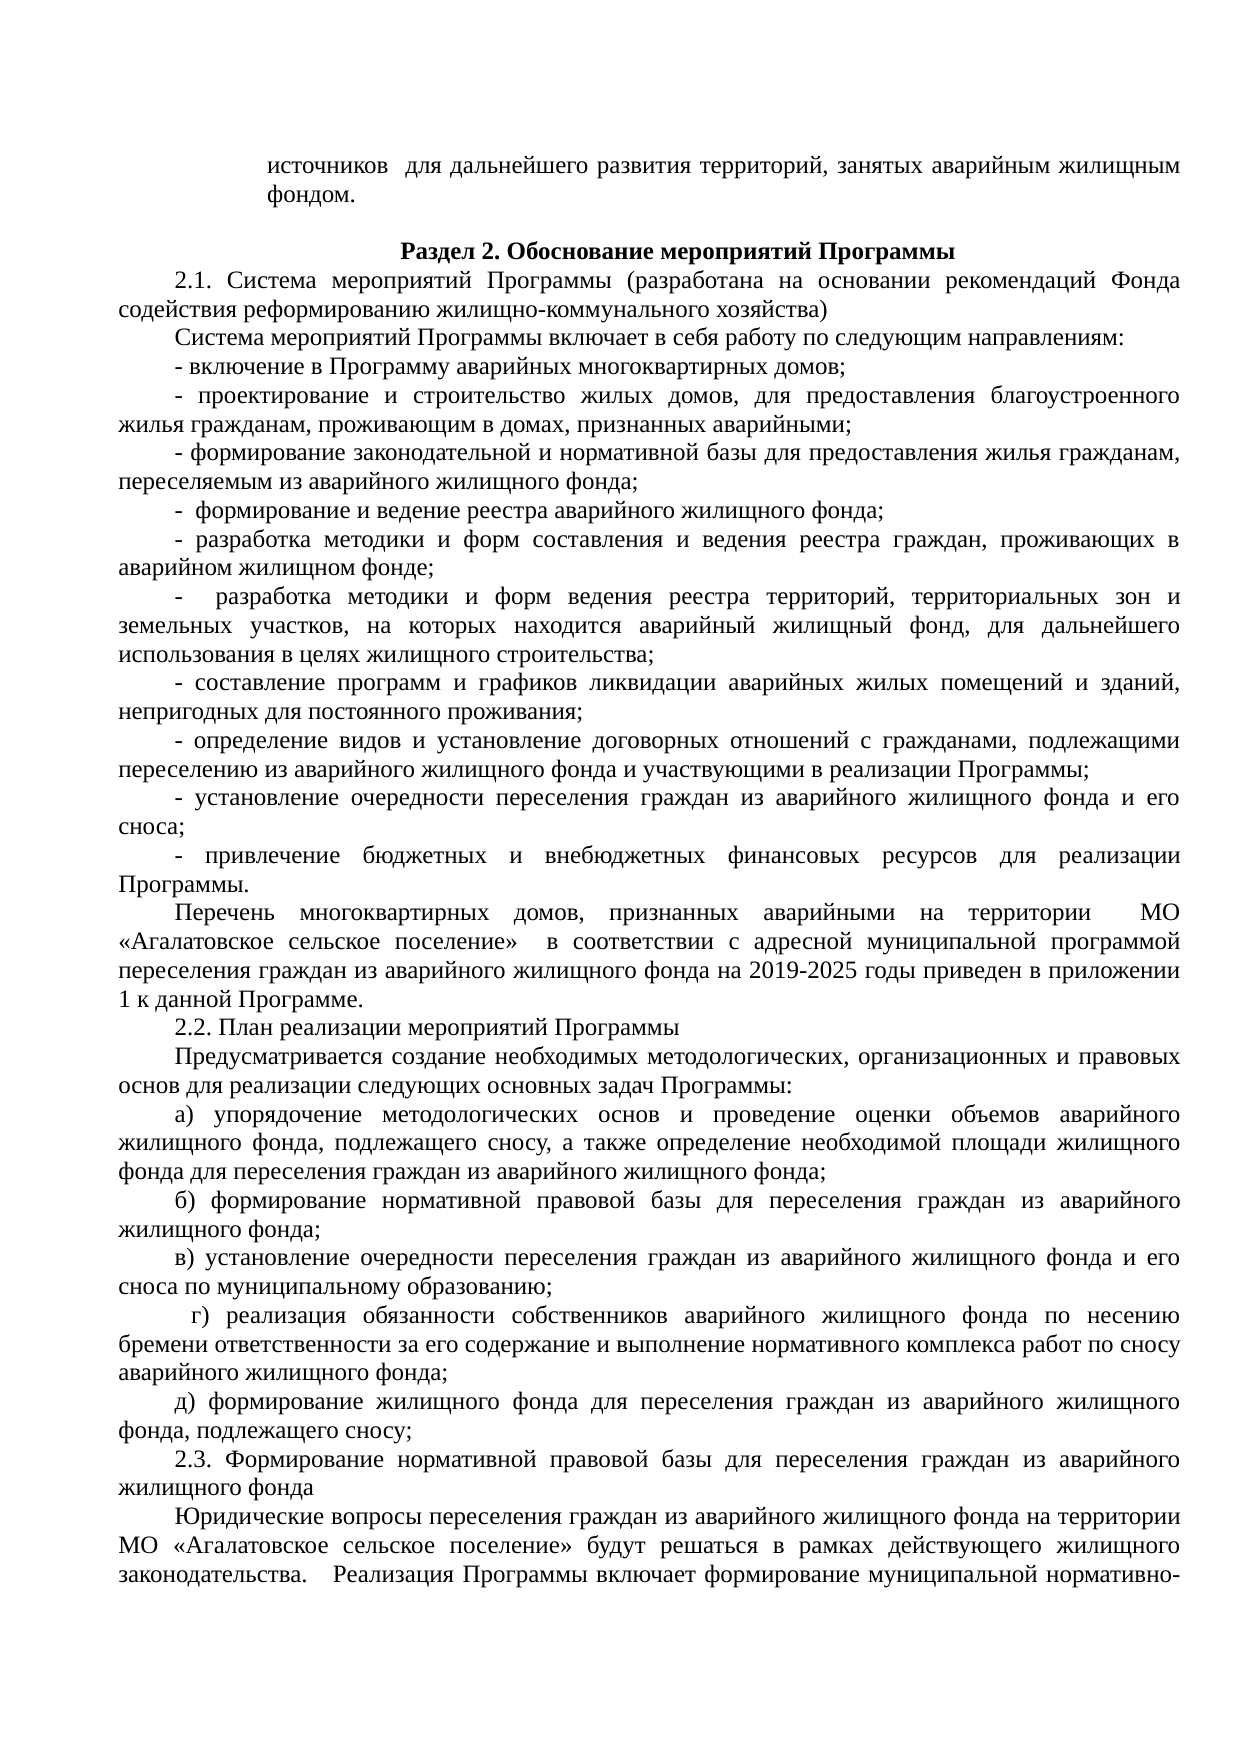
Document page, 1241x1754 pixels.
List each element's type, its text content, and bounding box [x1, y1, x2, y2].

text - формирование законодательной и нормативной базы для предоставления жилья гражданам, переселяемым из аварийного жилищного фонда; [118, 437, 1181, 495]
text 2.3. Формирование нормативной правовой базы для переселения граждан из аварийного жилищного фонда [118, 1444, 1181, 1501]
text Предусматривается создание необходимых методологических, организационных и правовых основ для реализации следующих основных задач Программы: [118, 1041, 1181, 1099]
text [118, 1501, 1181, 1587]
text г) реализация обязанности собственников аварийного жилищного фонда по несению бремени ответственности за его содержание и выполнение нормативного комплекса работ по сносу аварийного жилищного фонда; [118, 1300, 1181, 1386]
text - формирование и ведение реестра аварийного жилищного фонда; [118, 495, 1181, 524]
text 2.2. План реализации мероприятий Программы [118, 1012, 1181, 1041]
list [229, 150, 1181, 207]
text а) упорядочение методологических основ и проведение оценки объемов аварийного жилищного фонда, подлежащего сносу, а также определение необходимой площади жилищного фонда для переселения граждан из аварийного жилищного фонда; [118, 1099, 1181, 1185]
text д) формирование жилищного фонда для переселения граждан из аварийного жилищного фонда, подлежащего сносу; [118, 1386, 1181, 1444]
text - проектирование и строительство жилых домов, для предоставления благоустроенного жилья гражданам, проживающим в домах, признанных аварийными; [118, 380, 1181, 437]
text Система мероприятий Программы включает в себя работу по следующим направлениям: [118, 322, 1181, 351]
text - определение видов и установление договорных отношений с гражданами, подлежащими переселению из аварийного жилищного фонда и участвующими в реализации Программы; [118, 725, 1181, 782]
text - установление очередности переселения граждан из аварийного жилищного фонда и его сноса; [118, 782, 1181, 840]
text - привлечение бюджетных и внебюджетных финансовых ресурсов для реализации Программы. [118, 840, 1181, 897]
text 2.1. Система мероприятий Программы (разработана на основании рекомендаций Фонда содействия реформированию жилищно-коммунального хозяйства) [118, 265, 1181, 322]
text - разработка методики и форм составления и ведения реестра граждан, проживающих в аварийном жилищном фонде; [118, 524, 1181, 581]
text - включение в Программу аварийных многоквартирных домов; [118, 351, 1181, 380]
text Перечень многоквартирных домов, признанных аварийными на территории МО «Агалатовское сельское поселение» в соответствии с адресной муниципальной программой переселения граждан из аварийного жилищного фонда на 2019-2025 годы приведен в приложении 1 к данной Программе. [118, 897, 1181, 1012]
text - составление программ и графиков ликвидации аварийных жилых помещений и зданий, непригодных для постоянного проживания; [118, 667, 1181, 725]
text Раздел 2. Обоснование мероприятий Программы [118, 236, 1181, 265]
text в) установление очередности переселения граждан из аварийного жилищного фонда и его сноса по муниципальному образованию; [118, 1242, 1181, 1300]
text - разработка методики и форм ведения реестра территорий, территориальных зон и земельных участков, на которых находится аварийный жилищный фонд, для дальнейшего использования в целях жилищного строительства; [118, 581, 1181, 667]
text б) формирование нормативной правовой базы для переселения граждан из аварийного жилищного фонда; [118, 1185, 1181, 1242]
